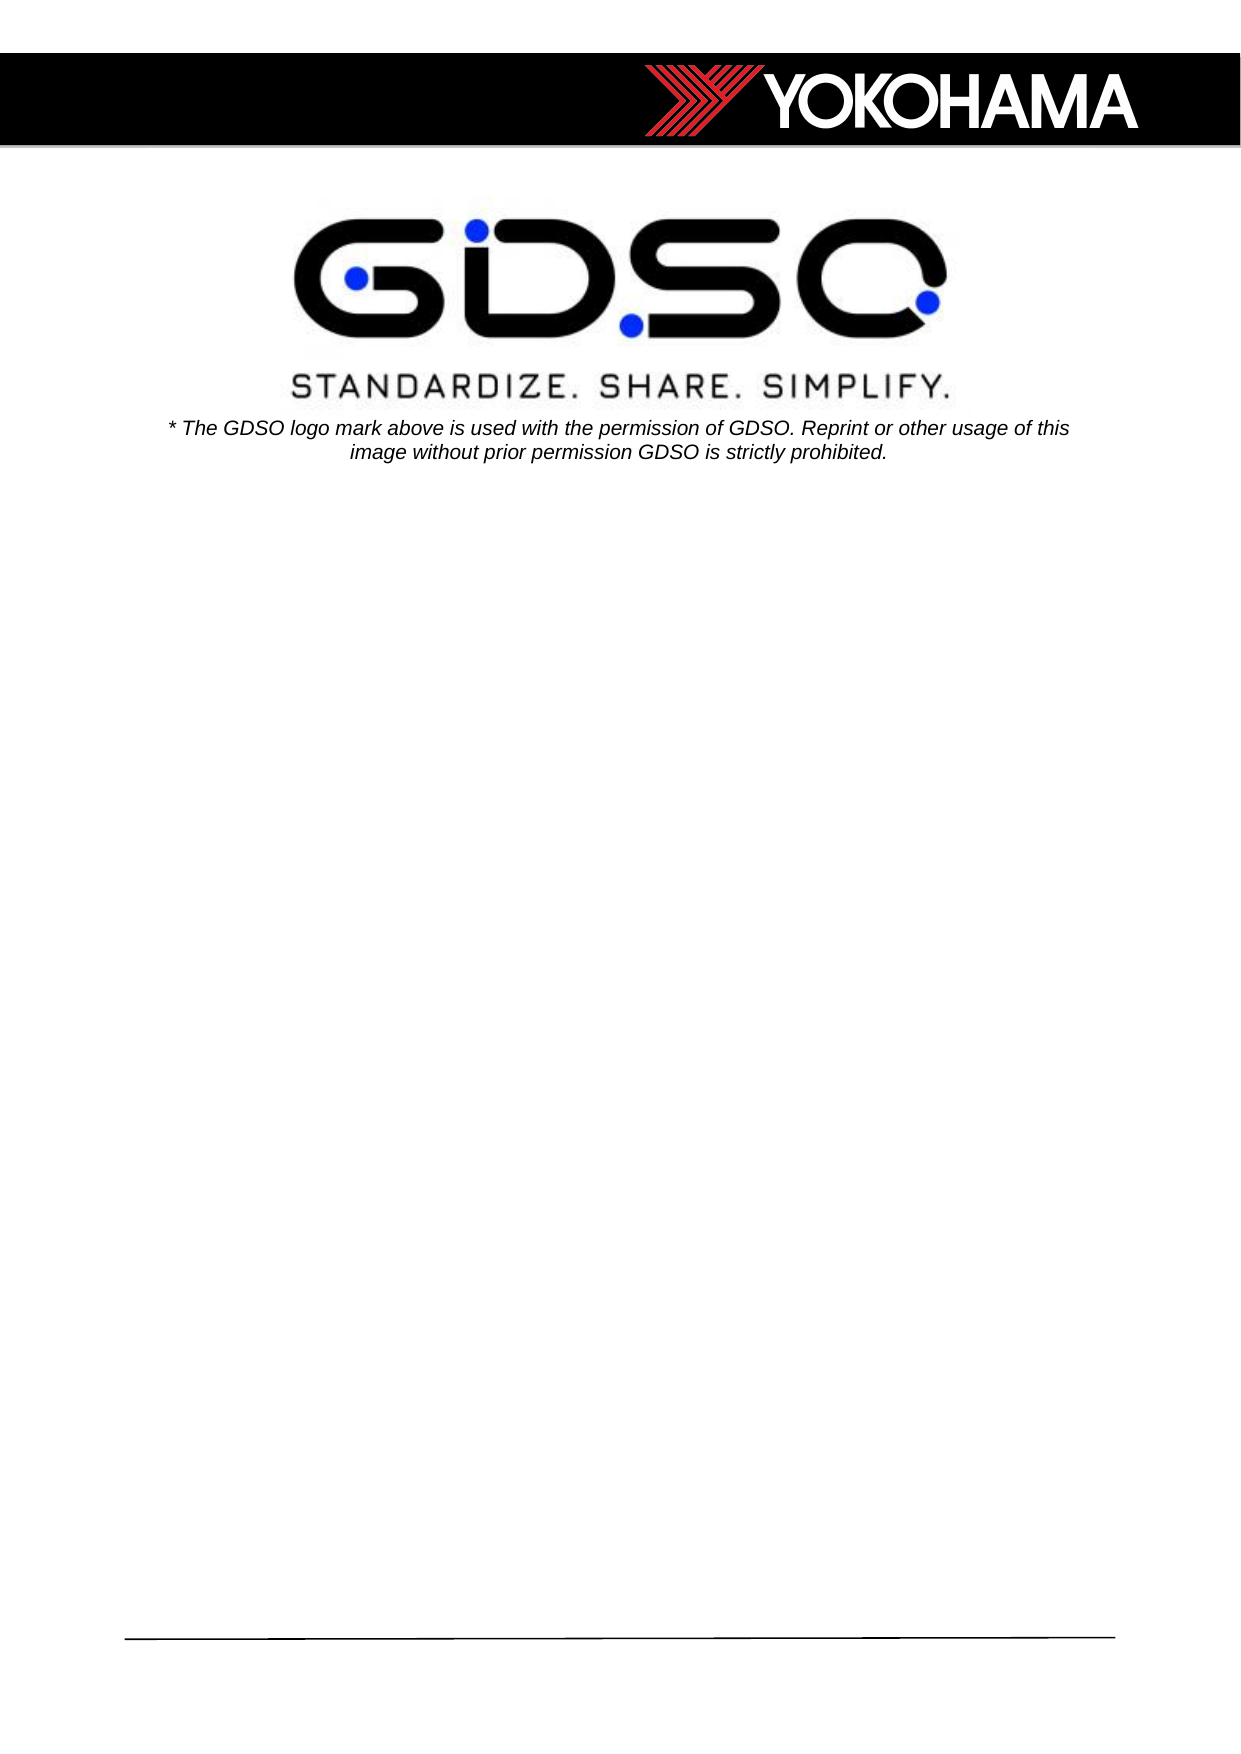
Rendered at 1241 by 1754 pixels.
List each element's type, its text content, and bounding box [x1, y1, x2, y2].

text * The GDSO logo mark above is used with the permission of GDSO. Reprint or other usage of this image without prior permission GDSO is strictly prohibited. [148, 416, 1093, 463]
picture [268, 196, 972, 416]
picture [555, 0, 1222, 197]
